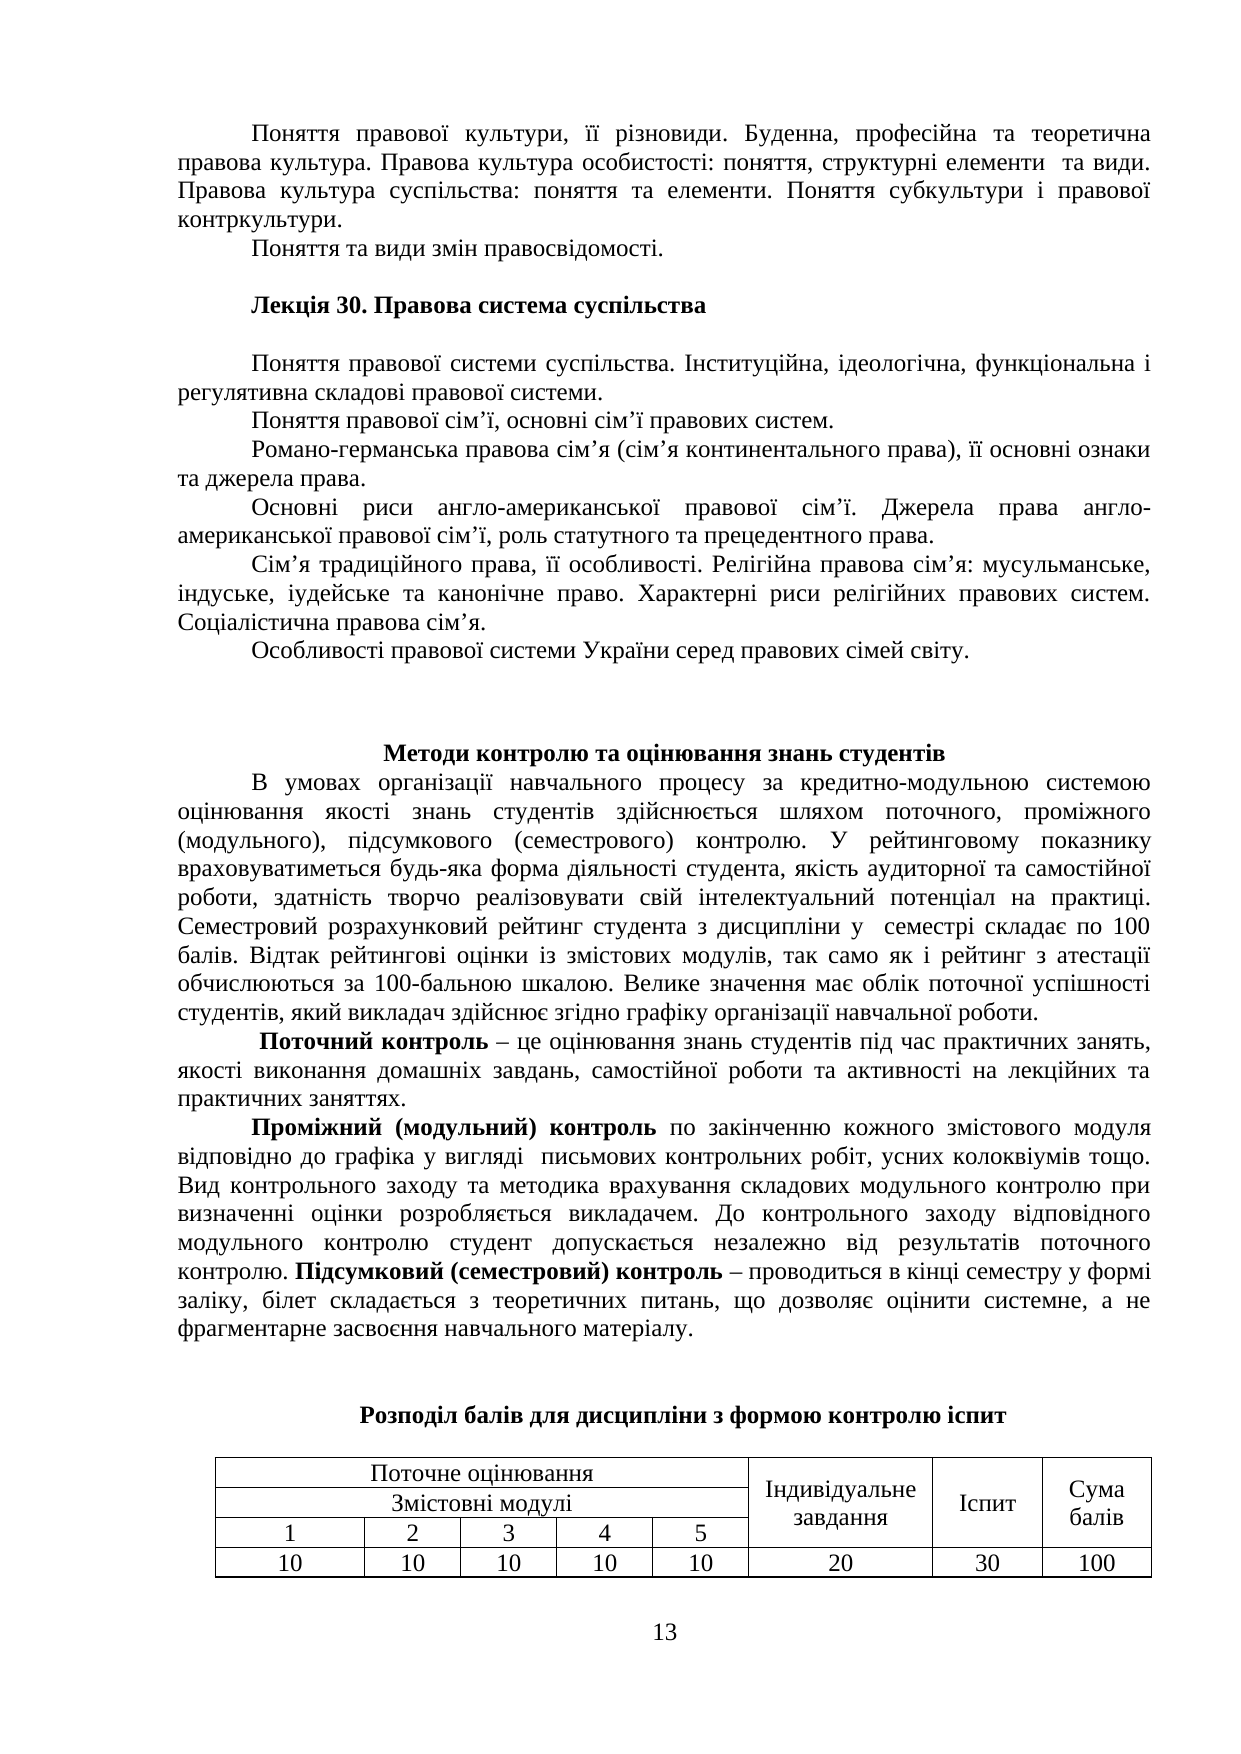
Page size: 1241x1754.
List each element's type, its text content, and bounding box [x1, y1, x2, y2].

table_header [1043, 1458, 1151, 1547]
text Основні риси англо-американської правової сім’ї. Джерела права англо-американської правової сім’ї, роль статутного та прецедентного права. [177, 492, 1152, 549]
text В умовах організації навчального процесу за кредитно-модульною системою оцінювання якості знань студентів здійснюється шляхом поточного, проміжного (модульного), підсумкового (семестрового) контролю. У рейтинговому показнику враховуватиметься будь-яка форма діяльності студента, якість аудиторної та самостійної роботи, здатність творчо реалізовувати свій інтелектуальний потенціал на практиці. Семестровий розрахунковий рейтинг студента з дисципліни у семестрі складає по 100 балів. Відтак рейтингові оцінки із змістових модулів, так само як і рейтинг з атестації обчислюються за 100-бальною шкалою. Велике значення має облік поточної успішності студентів, який викладач здійснює згідно графіку організації навчальної роботи. [177, 767, 1152, 1026]
text Розподіл балів для дисципліни з формою контролю іспит [215, 1400, 1152, 1428]
text Поняття правової сім’ї, основні сім’ї правових систем. [177, 406, 1152, 434]
text Поняття правової культури, її різновиди. Буденна, професійна та теоретична правова культура. Правова культура особистості: поняття, структурні елементи та види. Правова культура суспільства: поняття та елементи. Поняття субкультури і правової контркультури. [177, 118, 1152, 233]
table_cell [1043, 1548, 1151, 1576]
text Проміжний (модульний) контроль по закінченню кожного змістового модуля відповідно до графіка у вигляді письмових контрольних робіт, усних колоквіумів тощо. Вид контрольного заходу та методика врахування складових модульного контролю при визначенні оцінки розробляється викладачем. До контрольного заходу відповідного модульного контролю студент допускається незалежно від результатів поточного контролю. Підсумковий (семестровий) контроль – проводиться в кінці семестру у формі заліку, білет складається з теоретичних питань, що дозволяє оцінити системне, а не фрагментарне засвоєння навчального матеріалу. [177, 1112, 1152, 1342]
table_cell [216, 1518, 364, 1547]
text Методи контролю та оцінювання знань студентів [177, 738, 1152, 767]
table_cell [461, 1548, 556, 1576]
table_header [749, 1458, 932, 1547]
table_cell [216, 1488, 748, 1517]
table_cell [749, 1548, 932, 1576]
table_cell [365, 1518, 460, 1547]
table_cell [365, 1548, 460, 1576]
text Поточний контроль – це оцінювання знань студентів під час практичних занять, якості виконання домашніх завдань, самостійної роботи та активності на лекційних та практичних заняттях. [177, 1026, 1152, 1112]
text Поняття правової системи суспільства. Інституційна, ідеологічна, функціональна і регулятивна складові правової системи. [177, 348, 1152, 406]
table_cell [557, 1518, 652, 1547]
text Лекція 30. Правова система суспільства [177, 291, 1152, 319]
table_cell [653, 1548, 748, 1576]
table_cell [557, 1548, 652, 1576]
text Особливості правової системи України серед правових сімей світу. [177, 636, 1152, 664]
text Поняття та види змін правосвідомості. [177, 233, 1152, 262]
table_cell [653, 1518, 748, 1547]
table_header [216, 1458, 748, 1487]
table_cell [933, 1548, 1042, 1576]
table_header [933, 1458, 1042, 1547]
text Романо-германська правова сім’я (сім’я континентального права), її основні ознаки та джерела права. [177, 434, 1152, 492]
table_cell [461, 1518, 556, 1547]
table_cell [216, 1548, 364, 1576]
text Сім’я традиційного права, її особливості. Релігійна правова сім’я: мусульманське, індуське, іудейське та канонічне право. Характерні риси релігійних правових систем. Соціалістична правова сім’я. [177, 549, 1152, 636]
